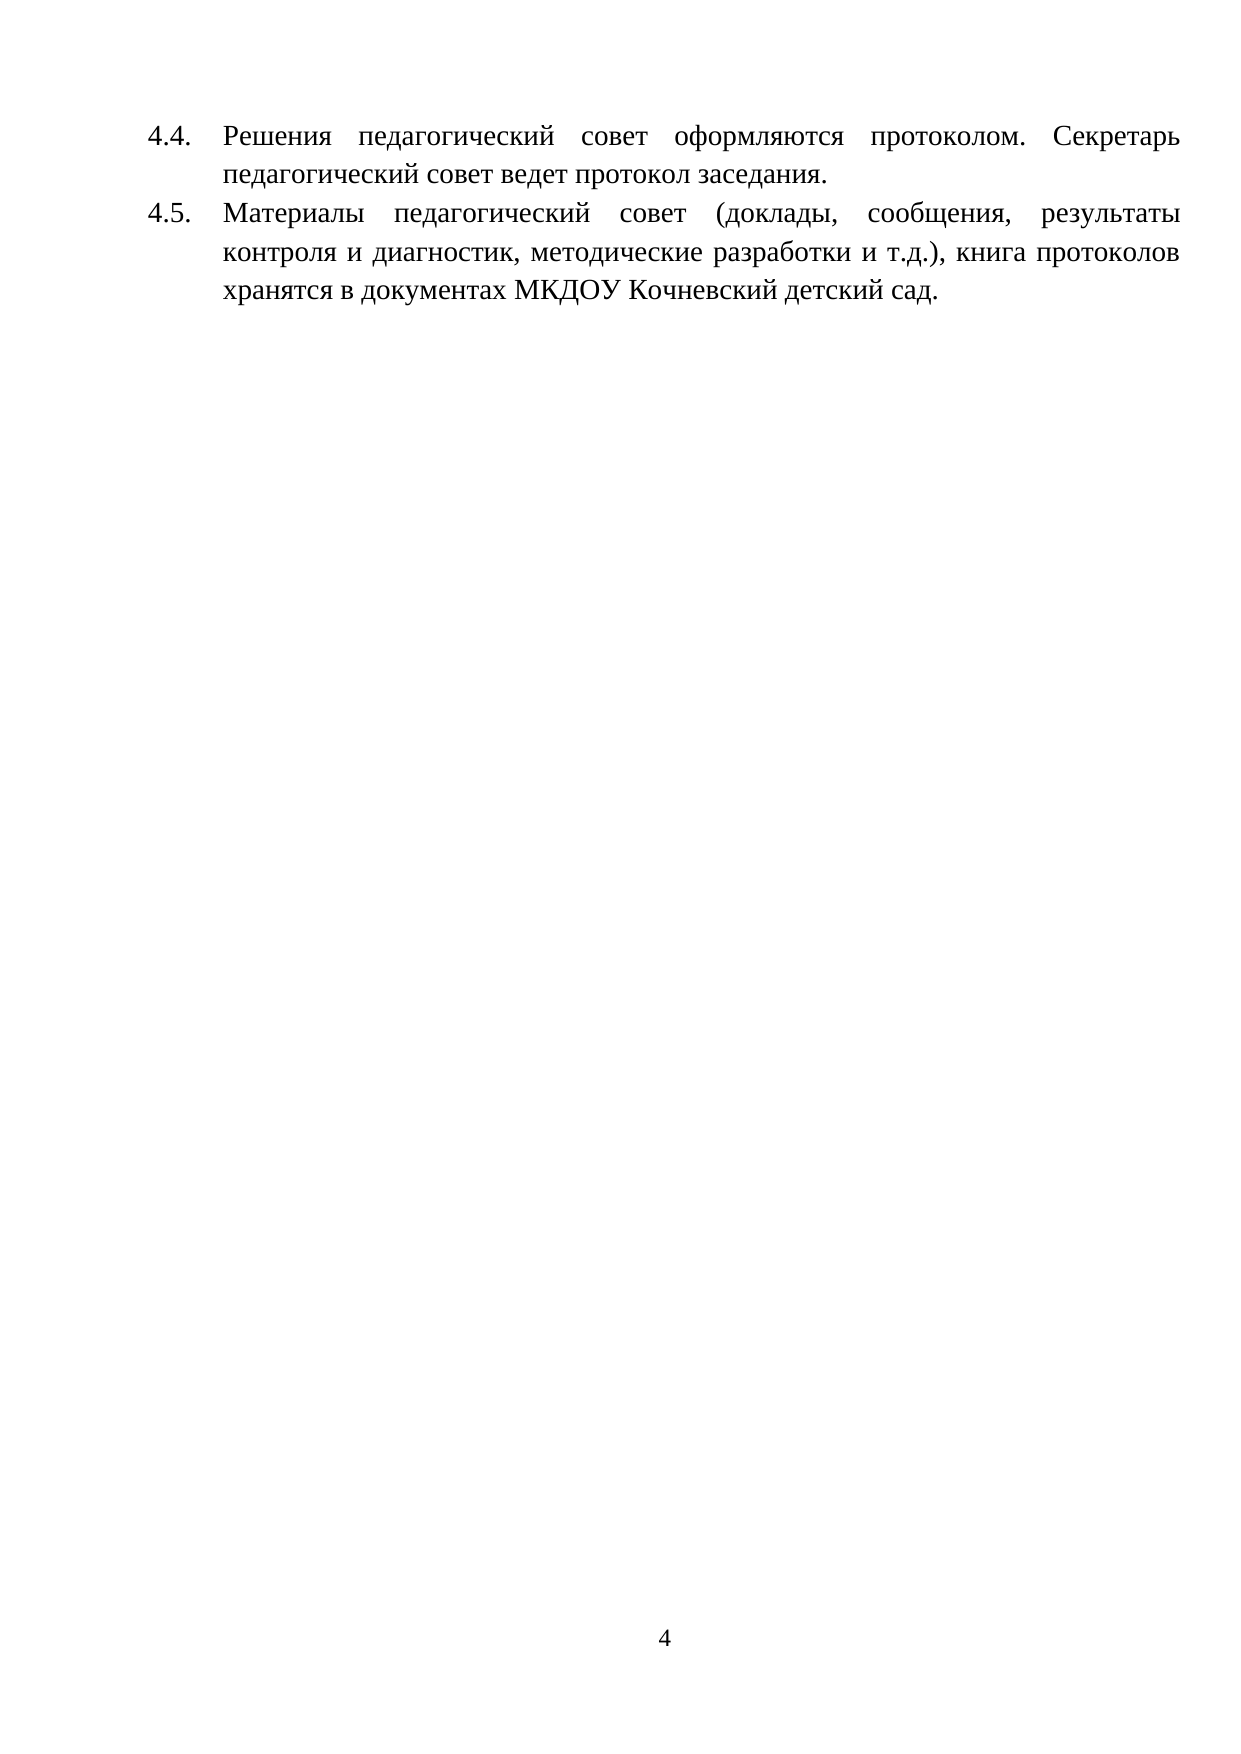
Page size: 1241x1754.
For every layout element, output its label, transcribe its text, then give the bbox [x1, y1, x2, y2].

list Материалы педагогический совет (доклады, сообщения, результаты контроля и диагностик, методические разработки и т.д.), книга протоколов хранятся в документах МКДОУ Кочневский детский сад. [148, 195, 1181, 306]
list Решения педагогический совет оформляются протоколом. Секретарь педагогический совет ведет протокол заседания. [148, 118, 1181, 190]
